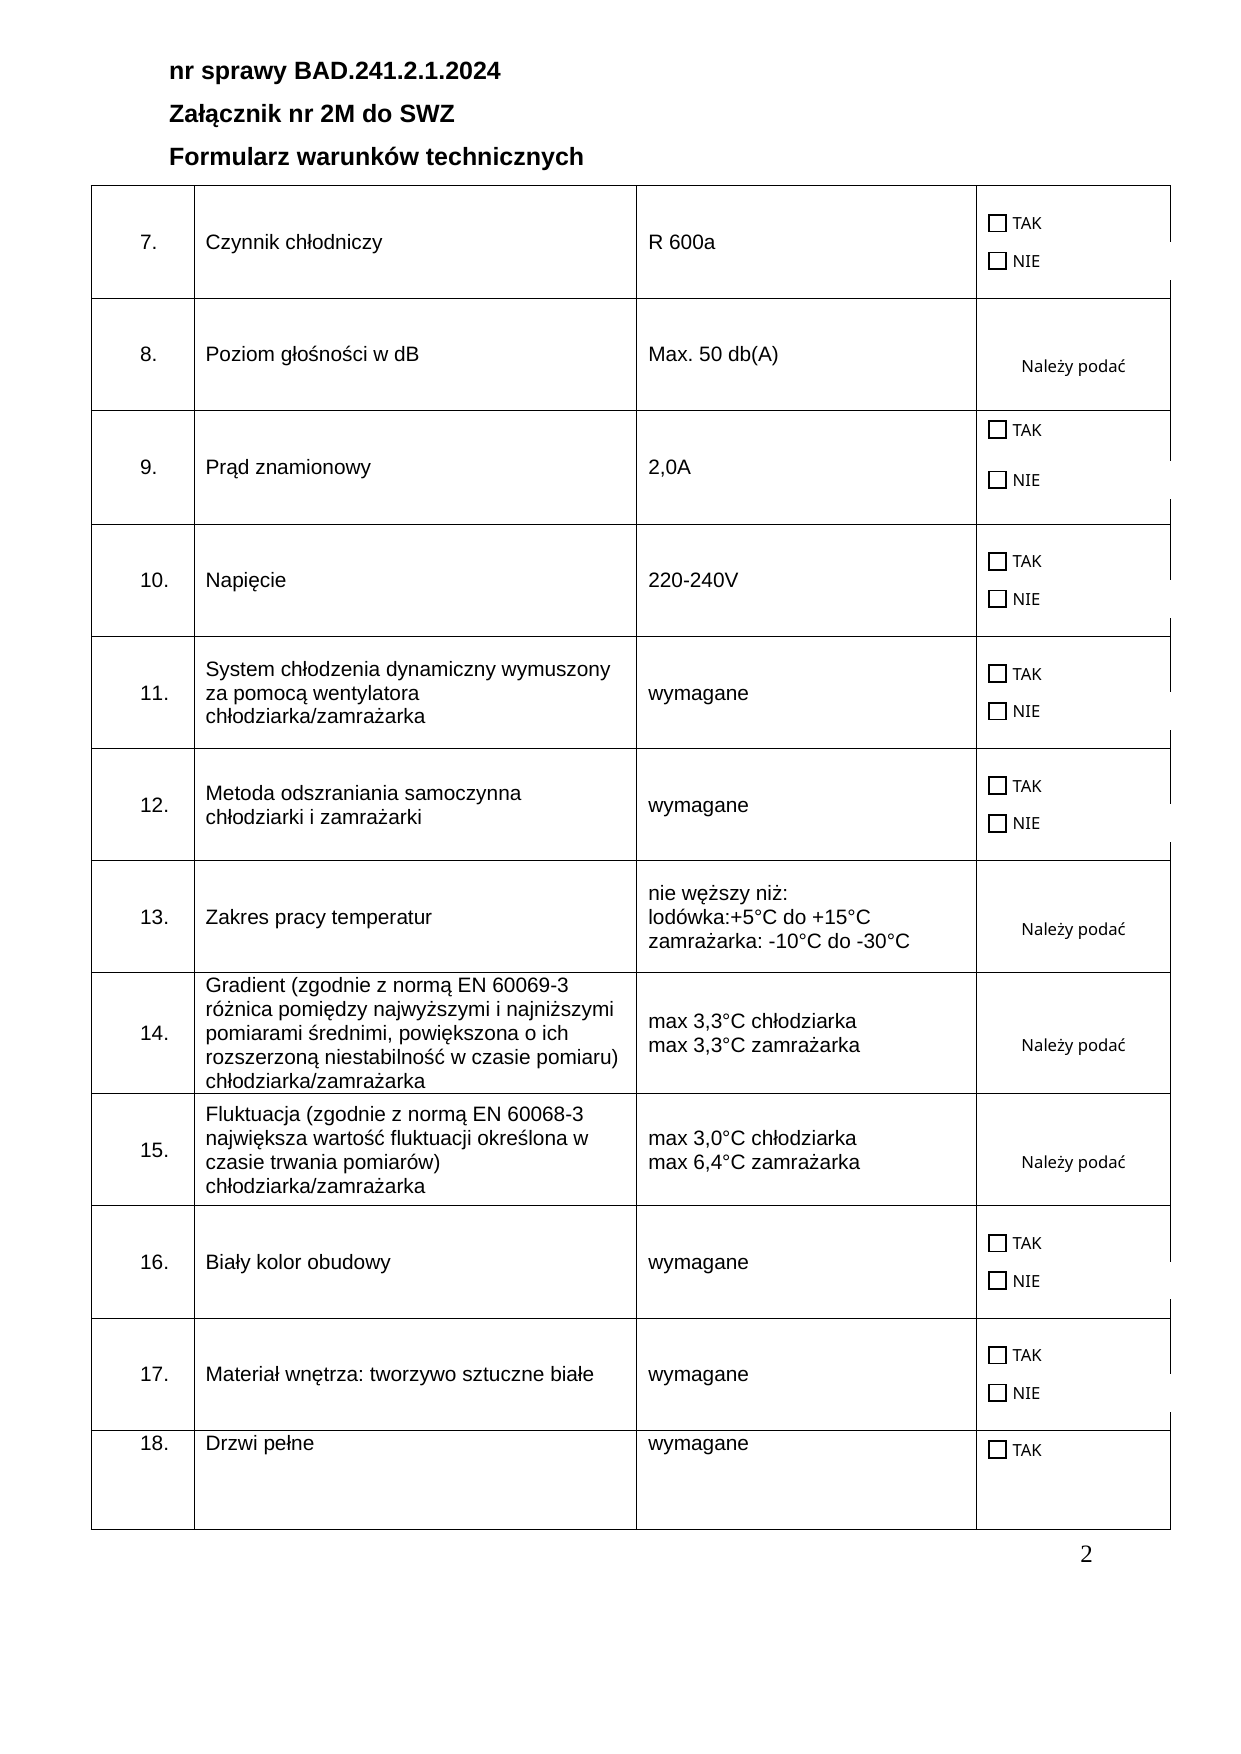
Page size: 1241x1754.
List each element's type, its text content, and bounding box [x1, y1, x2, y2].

table_cell Należy podać [977, 973, 1170, 1093]
table_cell 2,0A [637, 411, 976, 523]
table_cell [977, 1319, 1170, 1430]
table_cell wymagane [637, 1319, 976, 1430]
table_cell Drzwi pełne [195, 1431, 636, 1529]
table_cell Poziom głośności w dB [195, 299, 636, 410]
table_cell nie węższy niż: lodówka:+5°C do +15°C zamrażarka: -10°C do -30°C [637, 861, 976, 972]
table_cell Należy podać [977, 1094, 1170, 1205]
table_cell [92, 525, 194, 636]
table_cell Max. 50 db(A) [637, 299, 976, 410]
table_cell wymagane [637, 637, 976, 748]
table_cell Biały kolor obudowy [195, 1206, 636, 1317]
table_cell [977, 1206, 1170, 1317]
table_cell Fluktuacja (zgodnie z normą EN 60068-3 największa wartość fluktuacji określona w czasie trwania pomiarów) chłodziarka/zamrażarka [195, 1094, 636, 1205]
table_cell max 3,0°C chłodziarka max 6,4°C zamrażarka [637, 1094, 976, 1205]
table_cell [92, 861, 194, 972]
table_cell [92, 1206, 194, 1317]
table_cell [92, 973, 194, 1093]
table_cell Materiał wnętrza: tworzywo sztuczne białe [195, 1319, 636, 1430]
table_cell Gradient (zgodnie z normą EN 60069-3 różnica pomiędzy najwyższymi i najniższymi pomiarami średnimi, powiększona o ich rozszerzoną niestabilność w czasie pomiaru) chłodziarka/zamrażarka [195, 973, 636, 1093]
table_cell wymagane [637, 1206, 976, 1317]
table_cell [92, 186, 194, 298]
table_cell [92, 299, 194, 410]
table_cell wymagane [637, 749, 976, 860]
table_cell Zakres pracy temperatur [195, 861, 636, 972]
table_cell [977, 749, 1170, 860]
table_cell [977, 186, 1170, 298]
table_cell System chłodzenia dynamiczny wymuszony za pomocą wentylatora chłodziarka/zamrażarka [195, 637, 636, 748]
table_cell Napięcie [195, 525, 636, 636]
table_cell Należy podać [977, 861, 1170, 972]
table_cell [92, 749, 194, 860]
table_cell wymagane [637, 1431, 976, 1529]
table_cell [977, 637, 1170, 748]
table_cell Prąd znamionowy [195, 411, 636, 523]
table_cell [977, 411, 1170, 523]
table_cell [92, 637, 194, 748]
table_cell [92, 1431, 194, 1529]
table_cell [977, 525, 1170, 636]
table_cell Należy podać [977, 299, 1170, 410]
table_cell [92, 411, 194, 523]
table_cell max 3,3°C chłodziarka max 3,3°C zamrażarka [637, 973, 976, 1093]
table_cell [977, 1431, 1170, 1529]
table_cell [92, 1319, 194, 1430]
table_cell R 600a [637, 186, 976, 298]
table_cell Metoda odszraniania samoczynna chłodziarki i zamrażarki [195, 749, 636, 860]
table_cell Czynnik chłodniczy [195, 186, 636, 298]
table_cell 220-240V [637, 525, 976, 636]
table_cell [92, 1094, 194, 1205]
